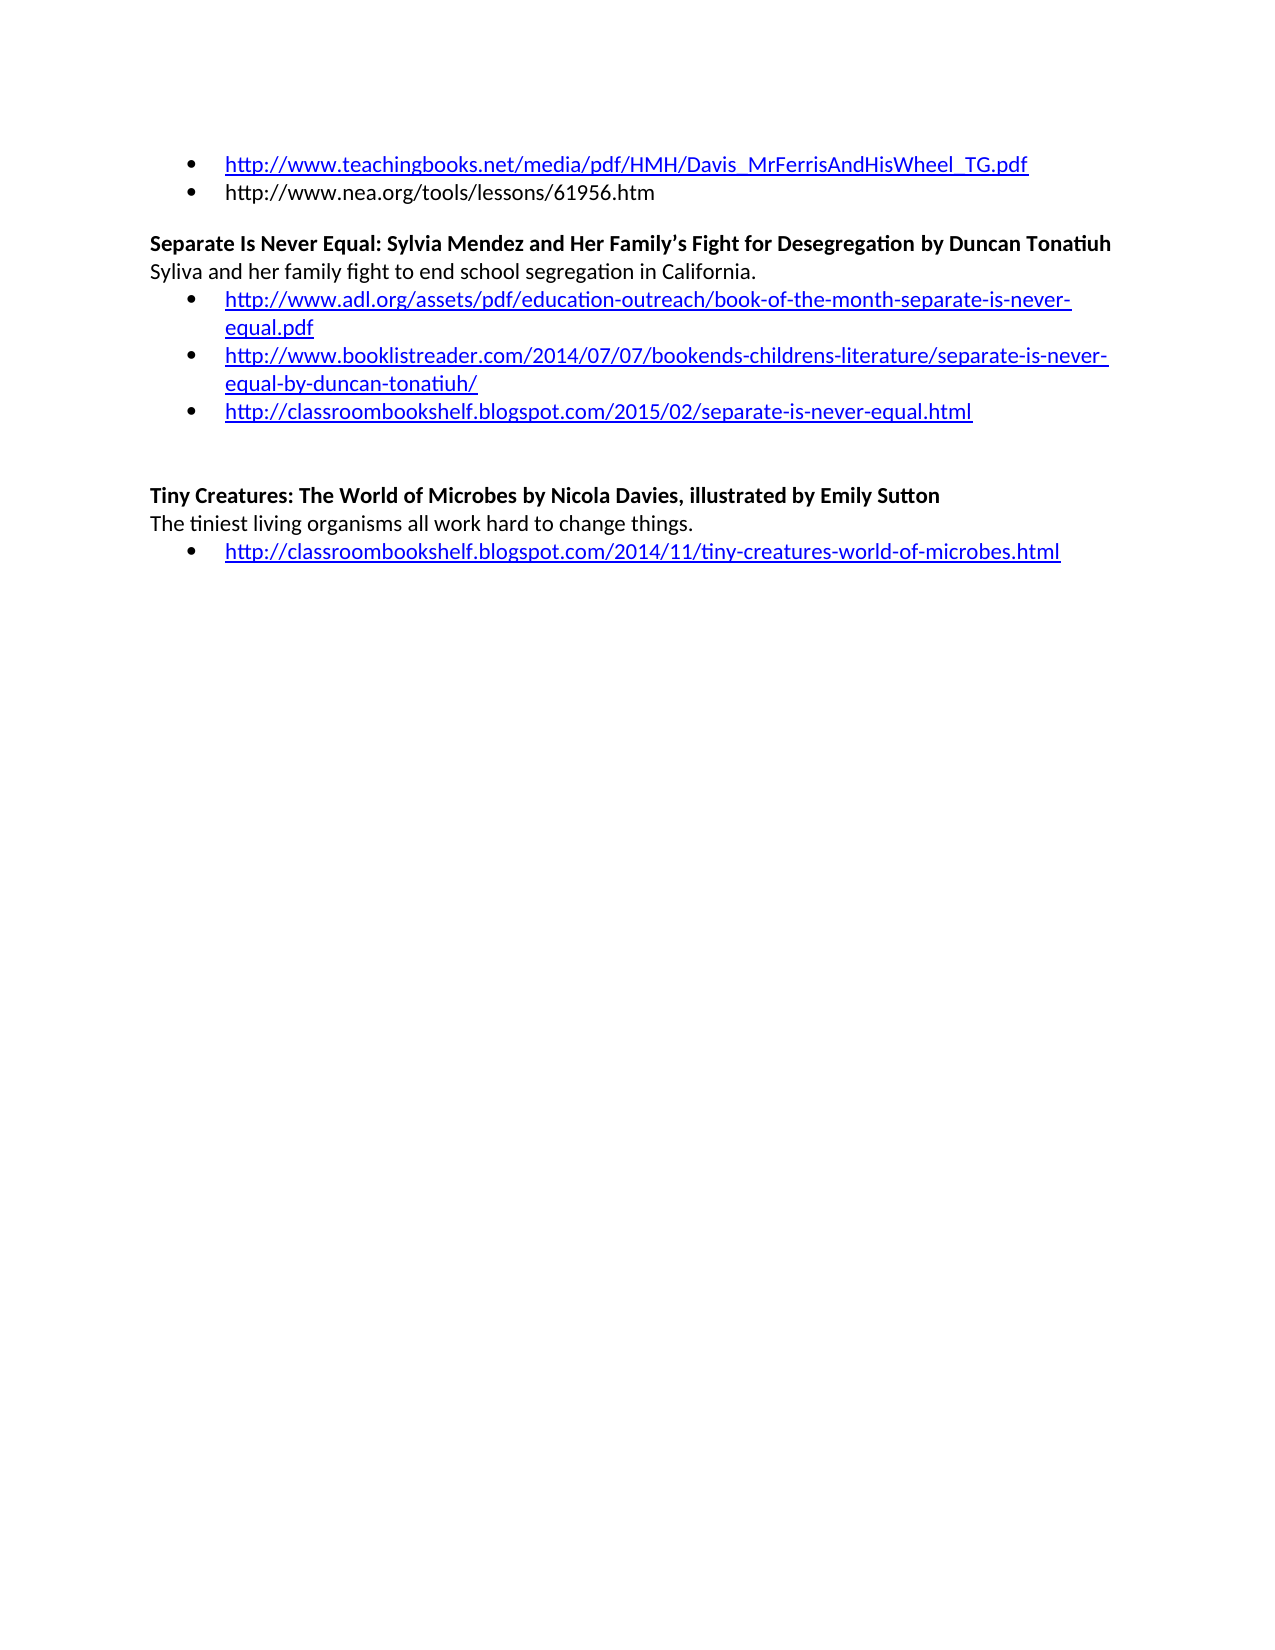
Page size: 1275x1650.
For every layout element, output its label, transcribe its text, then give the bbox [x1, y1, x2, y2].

text Separate Is Never Equal: Sylvia Mendez and Her Family’s Fight for Desegregation by Duncan Tonatiuh [150, 229, 1125, 257]
list http://www.nea.org/tools/lessons/61956.htm [187, 178, 1125, 206]
text Syliva and her family fight to end school segregation in California. [150, 257, 1125, 285]
text Tiny Creatures: The World of Microbes by Nicola Davies, illustrated by Emily Sutton [150, 481, 1125, 509]
list http://www.booklistreader.com/2014/07/07/bookends-childrens-literature/separate-is-never-equal-by-duncan-tonatiuh/ [187, 341, 1125, 397]
list http://www.teachingbooks.net/media/pdf/HMH/Davis_MrFerrisAndHisWheel_TG.pdf [187, 150, 1125, 178]
text The tiniest living organisms all work hard to change things. [150, 509, 1125, 537]
list http://classroombookshelf.blogspot.com/2014/11/tiny-creatures-world-of-microbes.html [187, 537, 1125, 565]
list http://classroombookshelf.blogspot.com/2015/02/separate-is-never-equal.html [187, 397, 1125, 425]
list http://www.adl.org/assets/pdf/education-outreach/book-of-the-month-separate-is-never-equal.pdf [187, 285, 1125, 341]
